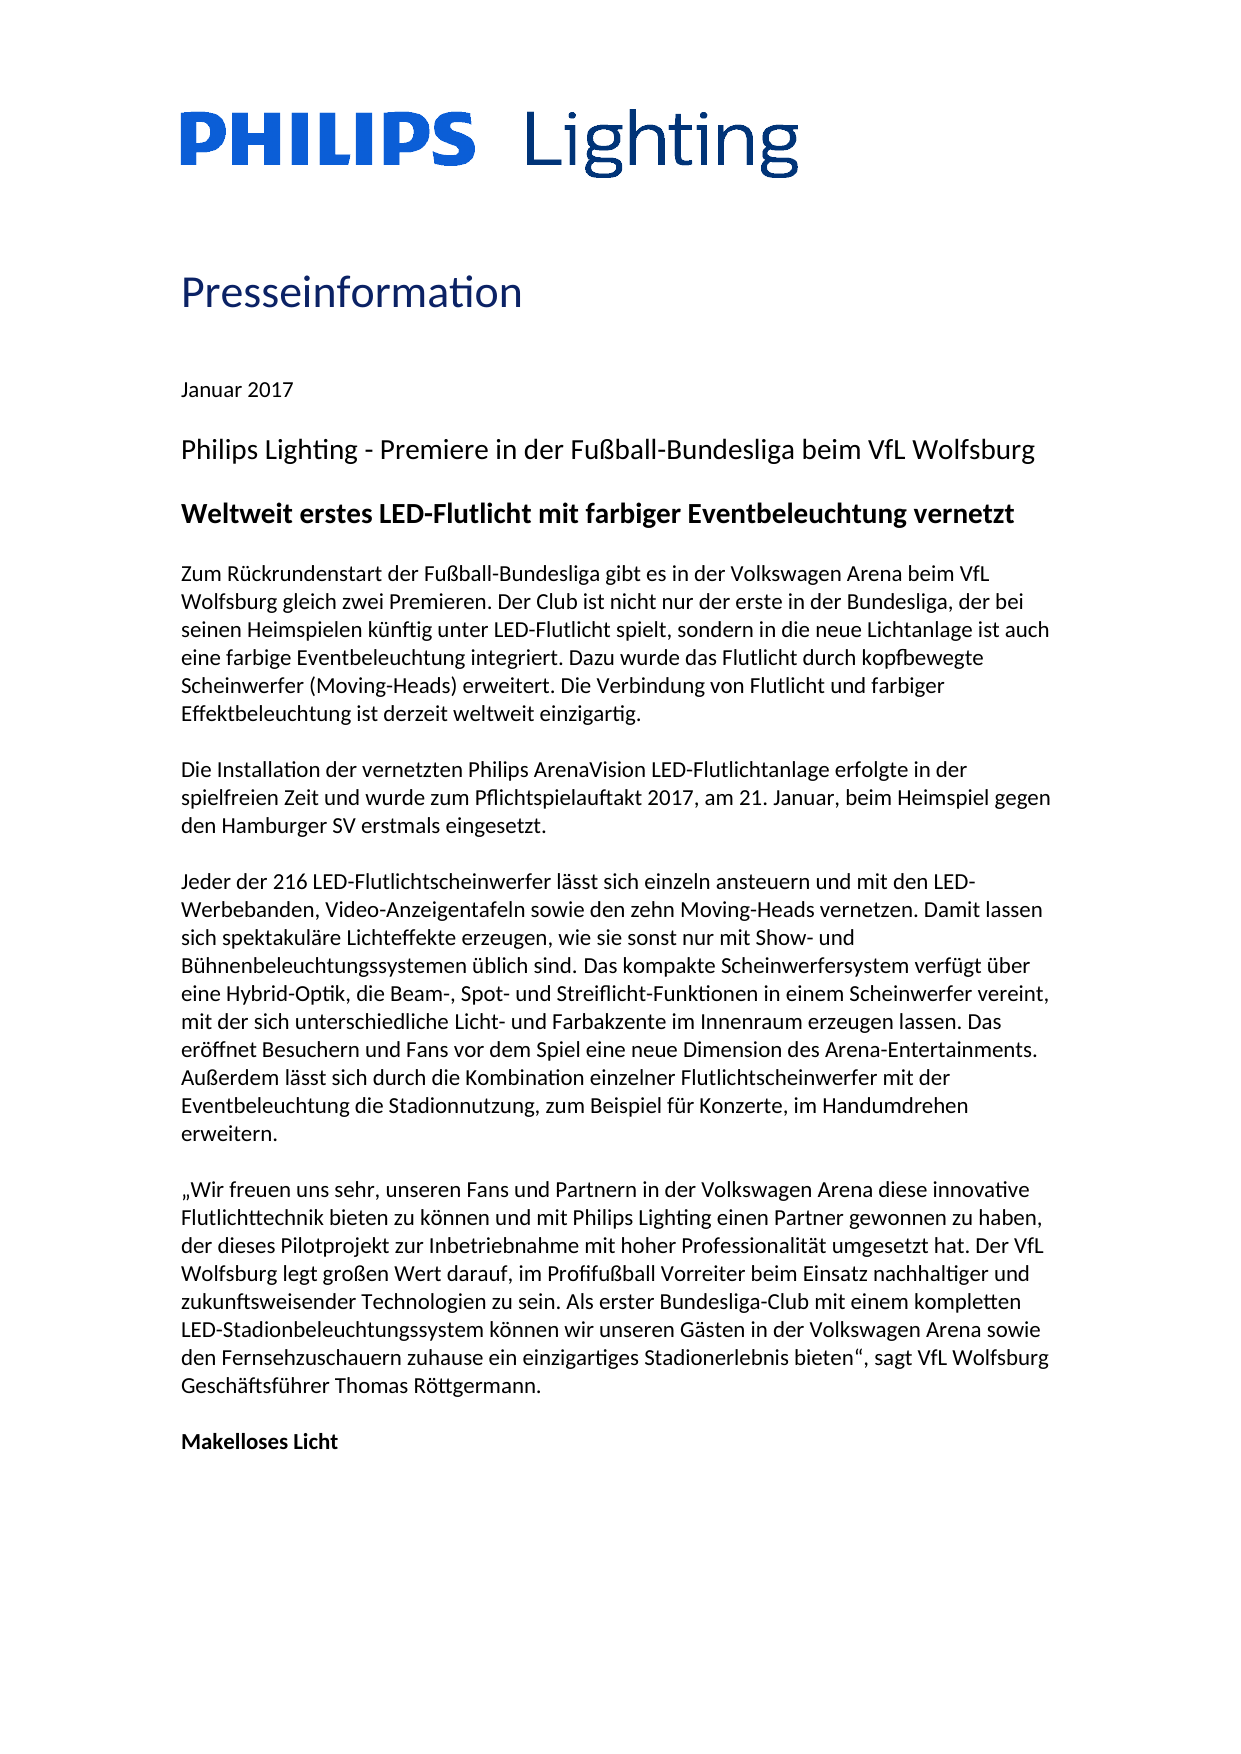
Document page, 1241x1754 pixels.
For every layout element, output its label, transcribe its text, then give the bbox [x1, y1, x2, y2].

text Januar 2017 [181, 375, 1059, 403]
text „Wir freuen uns sehr, unseren Fans und Partnern in der Volkswagen Arena diese innovative Flutlichttechnik bieten zu können und mit Philips Lighting einen Partner gewonnen zu haben, der dieses Pilotprojekt zur Inbetriebnahme mit hoher Professionalität umgesetzt hat. Der VfL Wolfsburg legt großen Wert darauf, im Profifußball Vorreiter beim Einsatz nachhaltiger und zukunftsweisender Technologien zu sein. Als erster Bundesliga-Club mit einem kompletten LED-Stadionbeleuchtungssystem können wir unseren Gästen in der Volkswagen Arena sowie den Fernsehzuschauern zuhause ein einzigartiges Stadionerlebnis bieten“, sagt VfL Wolfsburg Geschäftsführer Thomas Röttgermann. [181, 1175, 1059, 1399]
text Die Installation der vernetzten Philips ArenaVision LED-Flutlichtanlage erfolgte in der spielfreien Zeit und wurde zum Pflichtspielauftakt 2017, am 21. Januar, beim Heimspiel gegen den Hamburger SV erstmals eingesetzt. [181, 755, 1059, 839]
text Presseinformation [181, 263, 1059, 319]
text Weltweit erstes LED-Flutlicht mit farbiger Eventbeleuchtung vernetzt [181, 495, 1074, 531]
text Zum Rückrundenstart der Fußball-Bundesliga gibt es in der Volkswagen Arena beim VfL Wolfsburg gleich zwei Premieren. Der Club ist nicht nur der erste in der Bundesliga, der bei seinen Heimspielen künftig unter LED-Flutlicht spielt, sondern in die neue Lichtanlage ist auch eine farbige Eventbeleuchtung integriert. Dazu wurde das Flutlicht durch kopfbewegte Scheinwerfer (Moving-Heads) erweitert. Die Verbindung von Flutlicht und farbiger Effektbeleuchtung ist derzeit weltweit einzigartig. [181, 559, 1059, 727]
text Jeder der 216 LED-Flutlichtscheinwerfer lässt sich einzeln ansteuern und mit den LED-Werbebanden, Video-Anzeigentafeln sowie den zehn Moving-Heads vernetzen. Damit lassen sich spektakuläre Lichteffekte erzeugen, wie sie sonst nur mit Show- und Bühnenbeleuchtungssystemen üblich sind. Das kompakte Scheinwerfersystem verfügt über eine Hybrid-Optik, die Beam-, Spot- und Streiflicht-Funktionen in einem Scheinwerfer vereint, mit der sich unterschiedliche Licht- und Farbakzente im Innenraum erzeugen lassen. Das eröffnet Besuchern und Fans vor dem Spiel eine neue Dimension des Arena-Entertainments. Außerdem lässt sich durch die Kombination einzelner Flutlichtscheinwerfer mit der Eventbeleuchtung die Stadionnutzung, zum Beispiel für Konzerte, im Handumdrehen erweitern. [181, 867, 1059, 1147]
text Makelloses Licht [181, 1427, 1059, 1455]
picture [180, 109, 798, 178]
text Philips Lighting - Premiere in der Fußball-Bundesliga beim VfL Wolfsburg [181, 431, 1074, 467]
